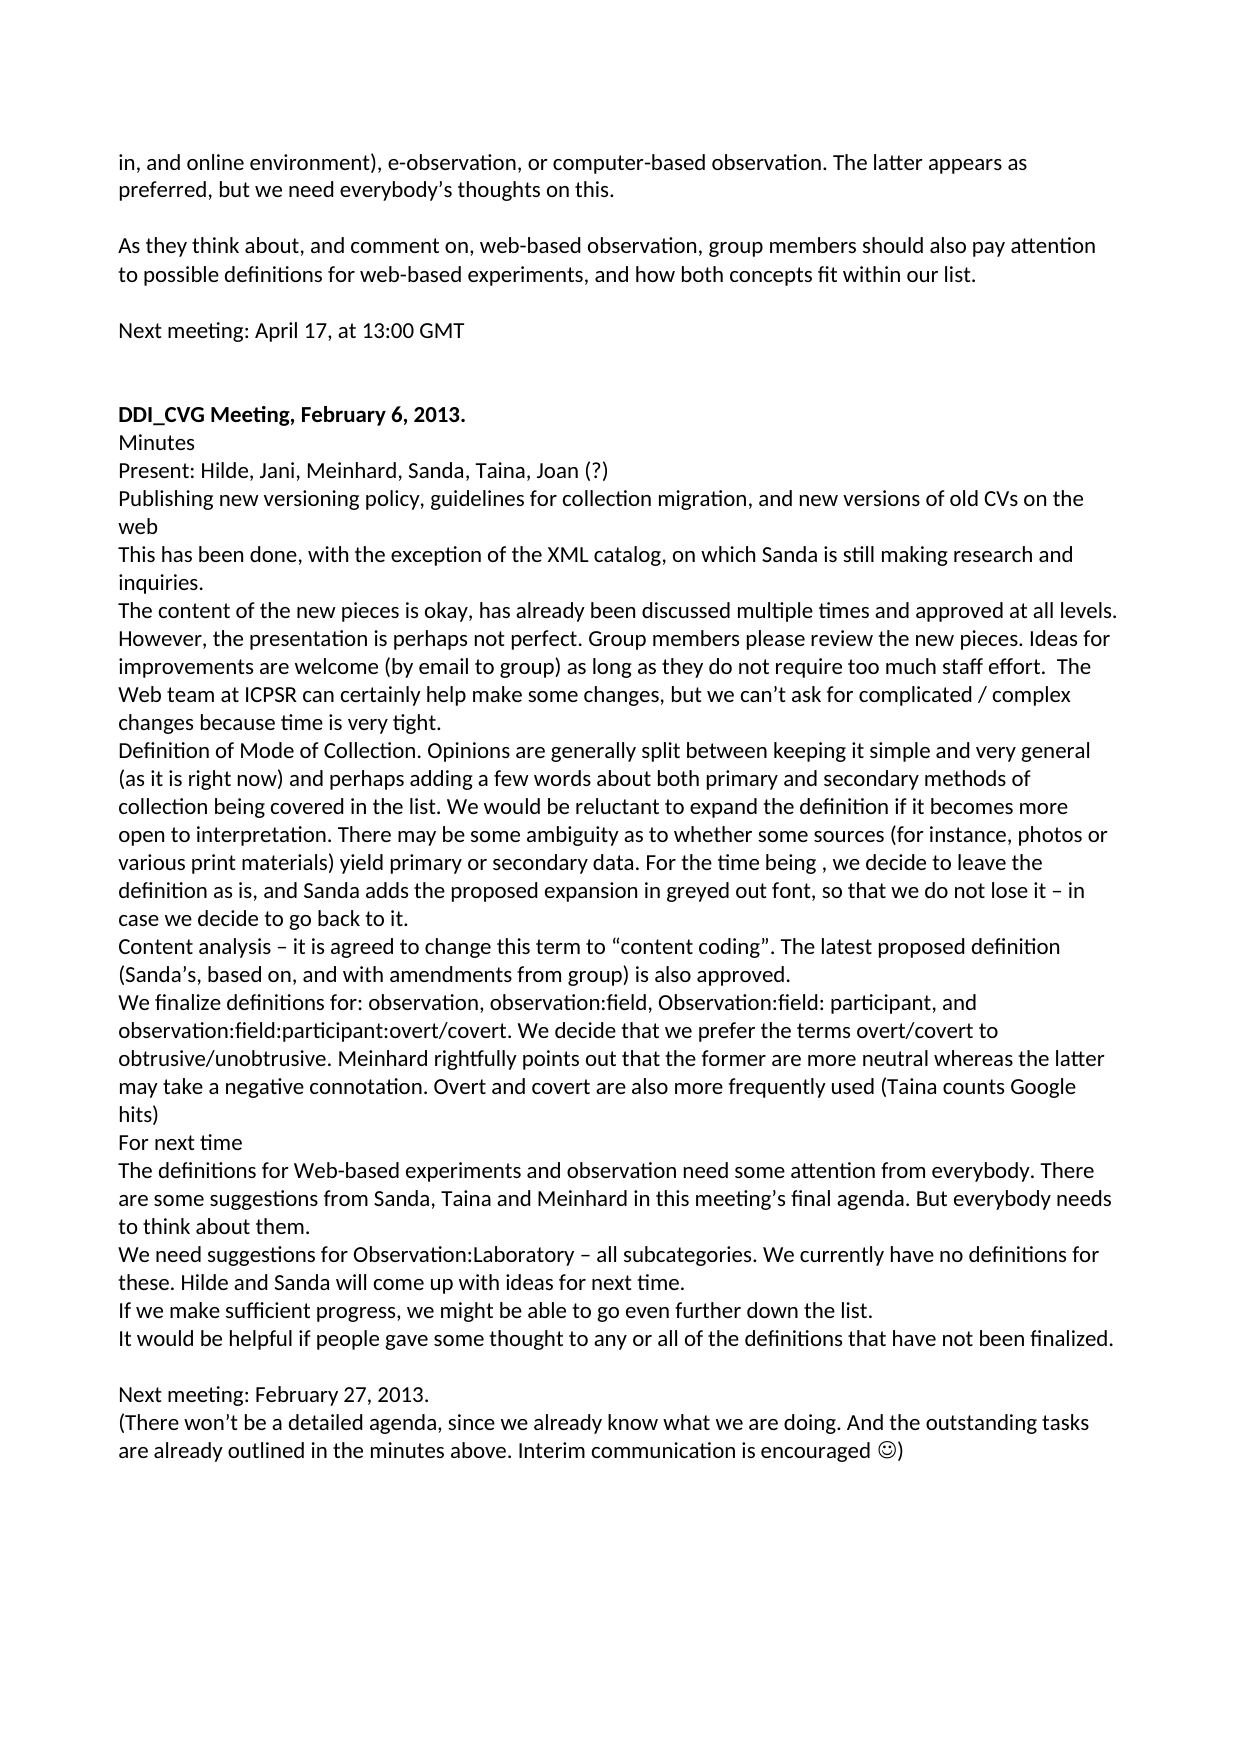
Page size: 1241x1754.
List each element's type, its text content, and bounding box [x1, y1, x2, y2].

text Definition of Mode of Collection. Opinions are generally split between keeping it simple and very general (as it is right now) and perhaps adding a few words about both primary and secondary methods of collection being covered in the list. We would be reluctant to expand the definition if it becomes more open to interpretation. There may be some ambiguity as to whether some sources (for instance, photos or various print materials) yield primary or secondary data. For the time being , we decide to leave the definition as is, and Sanda adds the proposed expansion in greyed out font, so that we do not lose it – in case we decide to go back to it. [118, 736, 1122, 932]
text The definitions for Web-based experiments and observation need some attention from everybody. There are some suggestions from Sanda, Taina and Meinhard in this meeting’s final agenda. But everybody needs to think about them. [118, 1156, 1122, 1240]
text Next meeting: February 27, 2013. [118, 1381, 1122, 1408]
text We need suggestions for Observation:Laboratory – all subcategories. We currently have no definitions for these. Hilde and Sanda will come up with ideas for next time. [118, 1240, 1122, 1296]
text (There won’t be a detailed agenda, since we already know what we are doing. And the outstanding tasks are already outlined in the minutes above. Interim communication is encouraged ) [118, 1408, 1122, 1464]
text For next time [118, 1128, 1122, 1156]
text The content of the new pieces is okay, has already been discussed multiple times and approved at all levels. However, the presentation is perhaps not perfect. Group members please review the new pieces. Ideas for improvements are welcome (by email to group) as long as they do not require too much staff effort. The Web team at ICPSR can certainly help make some changes, but we can’t ask for complicated / complex changes because time is very tight. [118, 596, 1122, 736]
text If we make sufficient progress, we might be able to go even further down the list. [118, 1296, 1122, 1324]
text Next meeting: April 17, at 13:00 GMT [118, 316, 1122, 344]
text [118, 148, 1122, 204]
text We finalize definitions for: observation, observation:field, Observation:field: participant, and observation:field:participant:overt/covert. We decide that we prefer the terms overt/covert to obtrusive/unobtrusive. Meinhard rightfully points out that the former are more neutral whereas the latter may take a negative connotation. Overt and covert are also more frequently used (Taina counts Google hits) [118, 988, 1122, 1128]
text Publishing new versioning policy, guidelines for collection migration, and new versions of old CVs on the web [118, 484, 1122, 540]
text Present: Hilde, Jani, Meinhard, Sanda, Taina, Joan (?) [118, 456, 1122, 484]
text This has been done, with the exception of the XML catalog, on which Sanda is still making research and inquiries. [118, 540, 1122, 596]
text DDI_CVG Meeting, February 6, 2013. [118, 400, 1122, 428]
text It would be helpful if people gave some thought to any or all of the definitions that have not been finalized. [118, 1324, 1122, 1352]
text As they think about, and comment on, web-based observation, group members should also pay attention to possible definitions for web-based experiments, and how both concepts fit within our list. [118, 232, 1122, 288]
text Content analysis – it is agreed to change this term to “content coding”. The latest proposed definition (Sanda’s, based on, and with amendments from group) is also approved. [118, 932, 1122, 988]
text Minutes [118, 428, 1122, 456]
